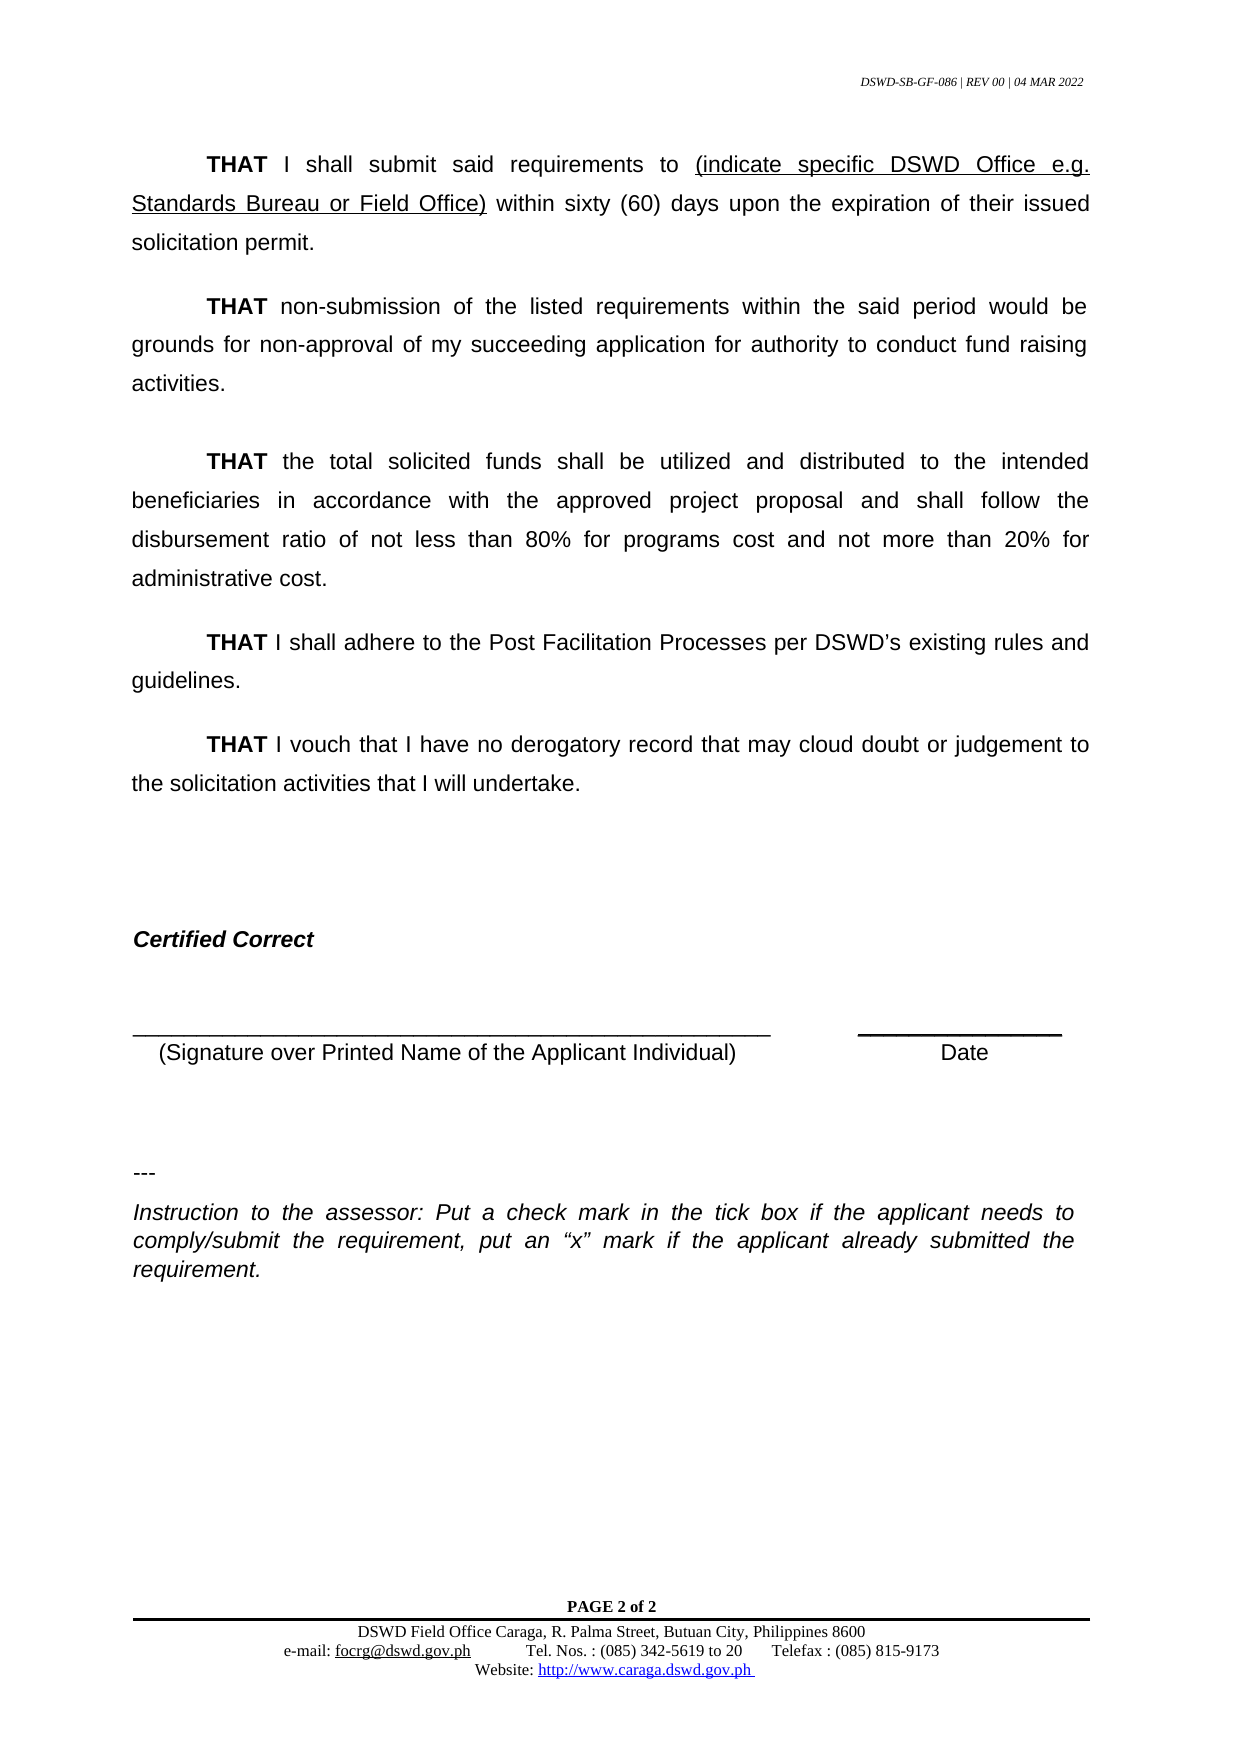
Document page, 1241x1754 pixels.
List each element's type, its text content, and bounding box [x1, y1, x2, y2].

text THAT non-submission of the listed requirements within the said period would be grounds for non-approval of my succeeding application for authority to conduct fund raising activities. [131, 293, 1088, 396]
text THAT I shall submit said requirements to (indicate specific DSWD Office e.g. Standards Bureau or Field Office) within sixty (60) days upon the expiration of their issued solicitation permit. [131, 151, 1090, 256]
text (Signature over Printed Name of the Applicant Individual) Date [133, 1040, 1015, 1066]
text THAT the total solicited funds shall be utilized and distributed to the intended beneficiaries in accordance with the approved project proposal and shall follow the disbursement ratio of not less than 80% for programs cost and not more than 20% for administrative cost. [131, 448, 1090, 591]
text THAT I vouch that I have no derogatory record that may cloud doubt or judgement to the solicitation activities that I will undertake. [131, 731, 1090, 796]
text --- [133, 1159, 1009, 1186]
text __________________________________________________ ________________ [133, 1011, 1090, 1038]
text Instruction to the assessor: Put a check mark in the tick box if the applicant needs to comply/submit the requirement, put an “x” mark if the applicant already submitted the requirement. [133, 1199, 1078, 1282]
text Certified Correct [133, 926, 1090, 952]
text THAT I shall adhere to the Post Facilitation Processes per DSWD’s existing rules and guidelines. [131, 628, 1090, 694]
